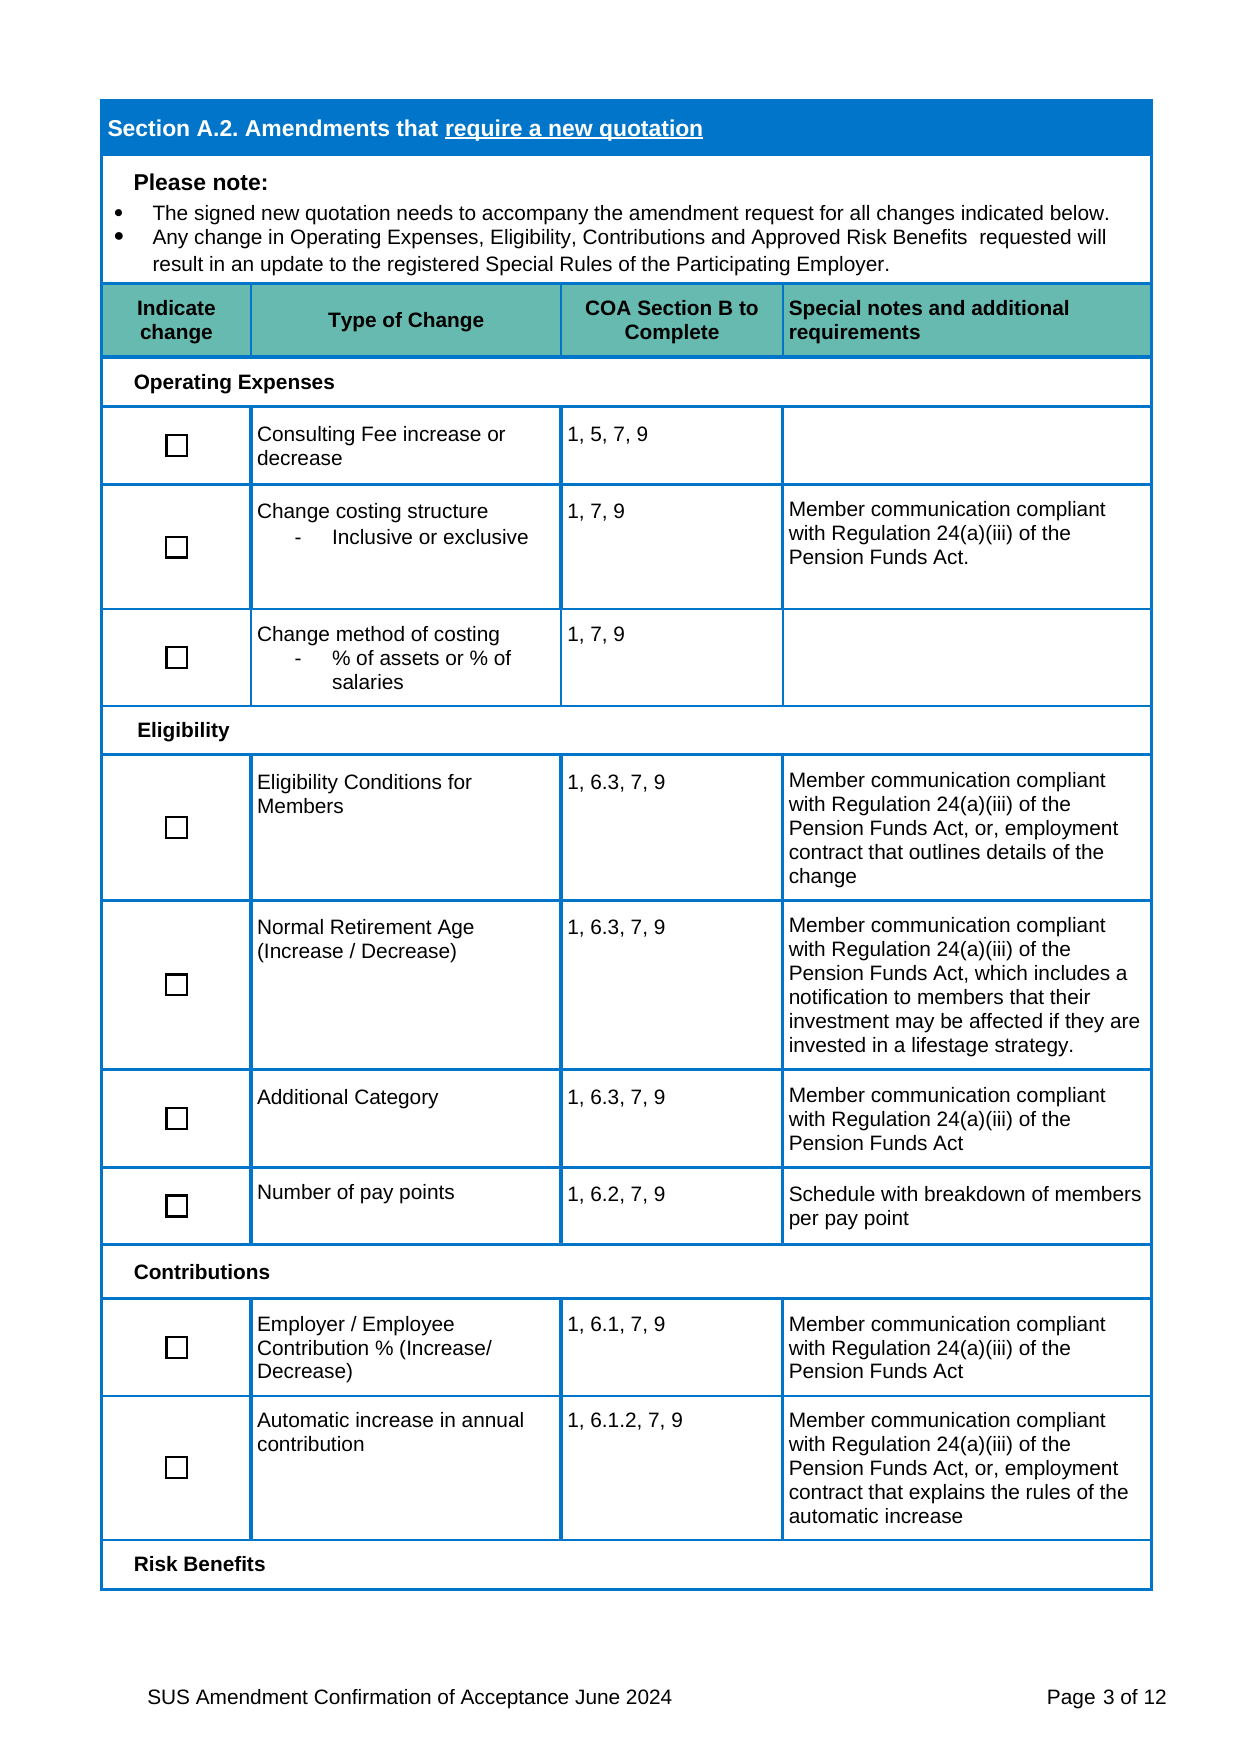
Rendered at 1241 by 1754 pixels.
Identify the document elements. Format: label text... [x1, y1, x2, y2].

table_cell [103, 1169, 249, 1243]
table_cell [103, 610, 250, 705]
table_cell 1, 6.3, 7, 9 [563, 902, 781, 1068]
table_cell [103, 1300, 249, 1394]
table_cell Eligibility [103, 707, 1150, 753]
table_cell Number of pay points [253, 1169, 559, 1243]
table_cell Change method of costing % of assets or % of salaries [252, 610, 560, 705]
table_cell 1, 5, 7, 9 [563, 408, 781, 483]
table_cell Automatic increase in annual contribution [253, 1397, 559, 1539]
table_cell Normal Retirement Age (Increase / Decrease) [253, 902, 559, 1068]
table_cell Special notes and additional requirements [784, 285, 1150, 355]
table_cell [103, 1397, 249, 1539]
table_cell Member communication compliant with Regulation 24(a)(iii) of the Pension Funds Act, or, employment contract that explains the rules of the automatic increase [784, 1397, 1150, 1539]
table_cell 1, 7, 9 [563, 486, 781, 608]
table_header Section A.2. Amendments that require a new quotation [103, 103, 1150, 153]
table_cell Member communication compliant with Regulation 24(a)(iii) of the Pension Funds Act, or, employment contract that outlines details of the change [784, 756, 1150, 899]
table_cell [103, 408, 249, 483]
table_cell Consulting Fee increase or decrease [253, 408, 559, 483]
table_cell 1, 6.3, 7, 9 [563, 1071, 781, 1166]
table_cell [103, 486, 249, 608]
table_cell Indicate change [103, 285, 250, 355]
table_cell Contributions [103, 1246, 1150, 1297]
table_cell 1, 6.1.2, 7, 9 [563, 1397, 781, 1539]
table_cell [103, 902, 249, 1068]
table_cell Member communication compliant with Regulation 24(a)(iii) of the Pension Funds Act, which includes a notification to members that their investment may be affected if they are invested in a lifestage strategy. [784, 902, 1150, 1068]
table_cell Schedule with breakdown of members per pay point [784, 1169, 1150, 1243]
table_cell Change costing structure Inclusive or exclusive [253, 486, 559, 608]
table_cell Member communication compliant with Regulation 24(a)(iii) of the Pension Funds Act. [784, 486, 1150, 608]
table_cell 1, 6.2, 7, 9 [563, 1169, 781, 1243]
table_cell COA Section B to Complete [562, 285, 782, 355]
table_cell 1, 6.1, 7, 9 [563, 1300, 781, 1394]
table_cell Member communication compliant with Regulation 24(a)(iii) of the Pension Funds Act [784, 1300, 1150, 1394]
table_cell Member communication compliant with Regulation 24(a)(iii) of the Pension Funds Act [784, 1071, 1150, 1166]
table_cell 1, 6.3, 7, 9 [563, 756, 781, 899]
table_cell 1, 7, 9 [562, 610, 782, 705]
table_cell [103, 756, 249, 899]
table_cell Please note: The signed new quotation needs to accompany the amendment request for all changes indicated below. Any change in Operating Expenses, Eligibility, Contributions and Approved Risk Benefits requested will result in an update to the registered Special Rules of the Participating Employer. [103, 156, 1150, 282]
table_cell Operating Expenses [103, 359, 1150, 405]
table_cell [784, 610, 1150, 705]
table_cell Additional Category [253, 1071, 559, 1166]
table_cell [784, 408, 1150, 483]
table_cell Employer / Employee Contribution % (Increase/ Decrease) [253, 1300, 559, 1394]
table_cell Type of Change [252, 285, 560, 355]
table_cell Eligibility Conditions for Members [253, 756, 559, 899]
table_cell [103, 1071, 249, 1166]
table_cell Risk Benefits [103, 1541, 1150, 1587]
